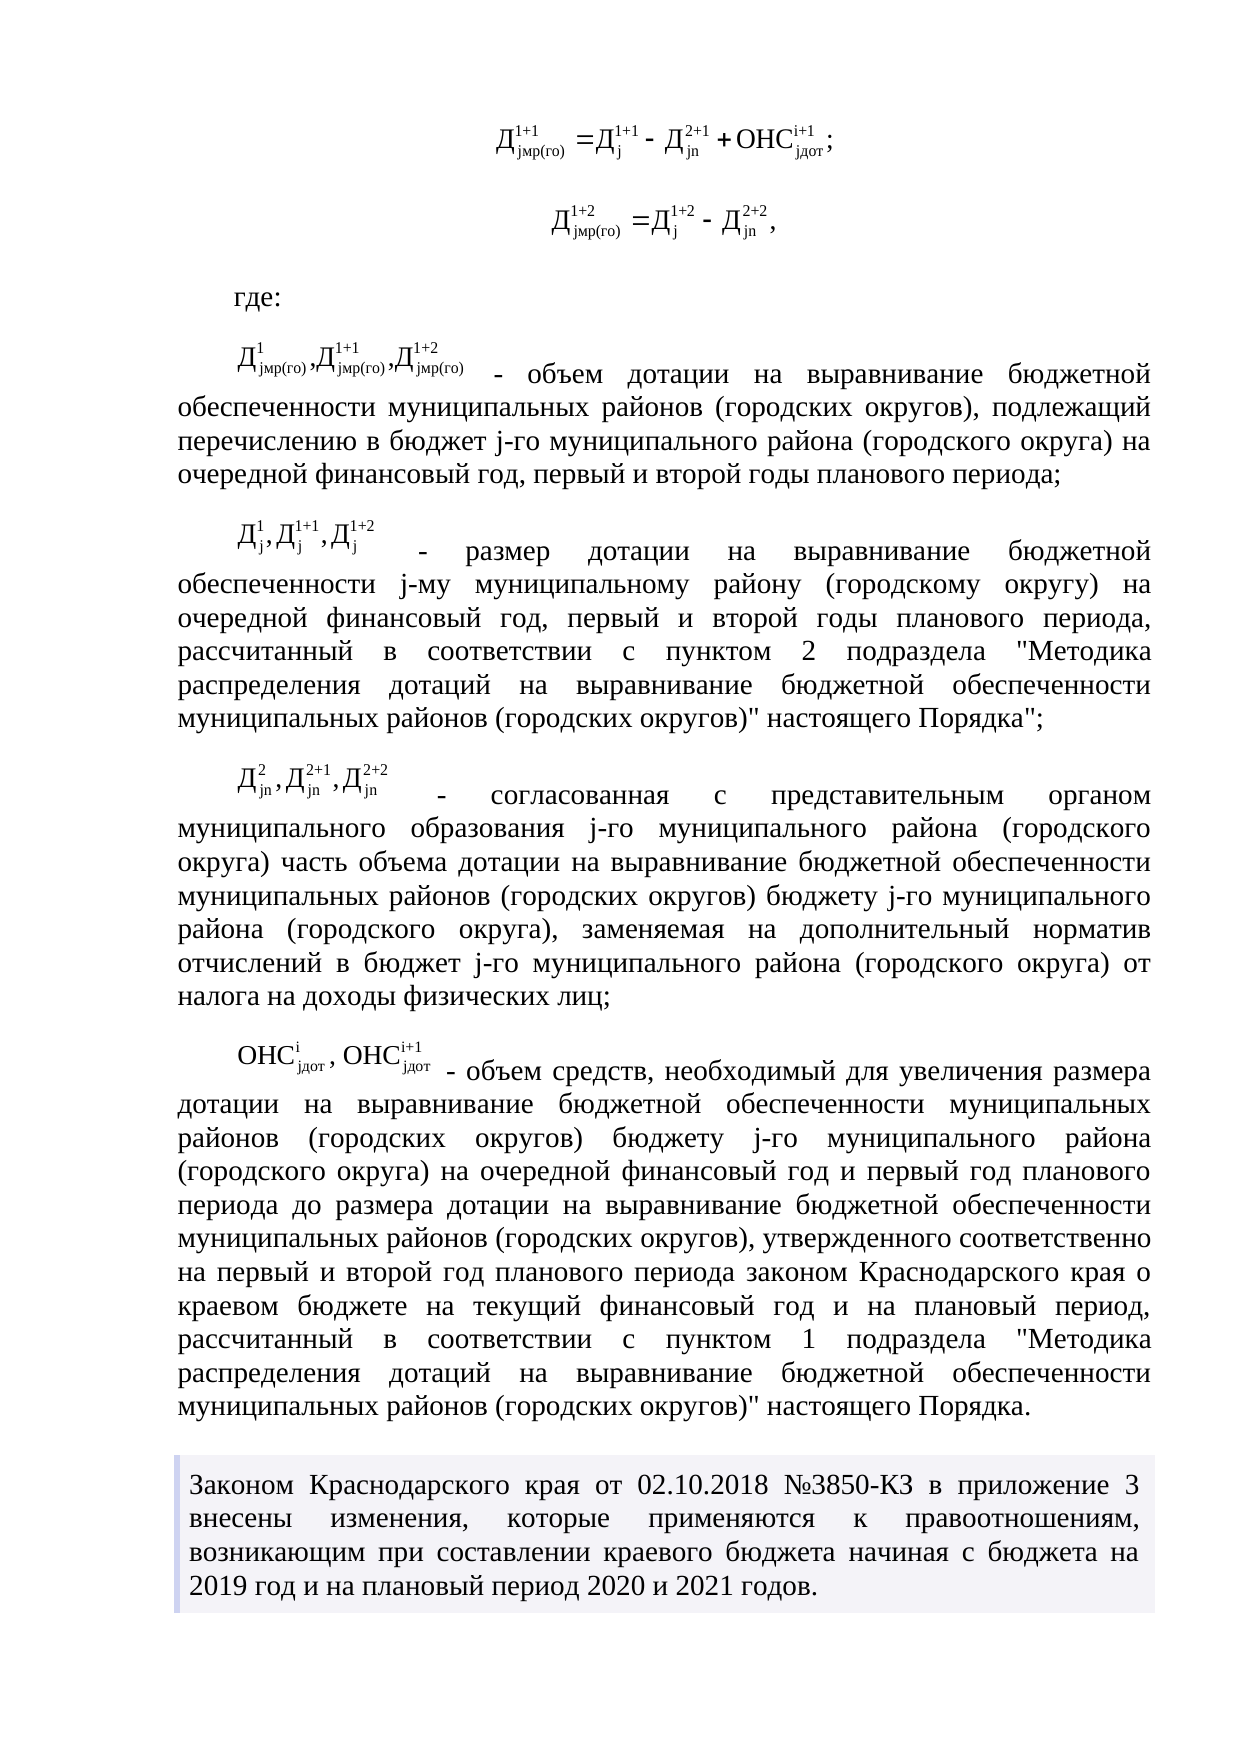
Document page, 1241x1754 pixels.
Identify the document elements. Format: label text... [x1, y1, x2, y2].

text - согласованная с представительным органом муниципального образования j-го муниципального района (городского округа) часть объема дотации на выравнивание бюджетной обеспеченности муниципальных районов (городских округов) бюджету j-го муниципального района (городского округа), заменяемая на дополнительный норматив отчислений в бюджет j-го муниципального района (городского округа) от налога на доходы физических лиц; [177, 757, 1152, 1012]
text - объем дотации на выравнивание бюджетной обеспеченности муниципальных районов (городских округов), подлежащий перечислению в бюджет j-го муниципального района (городского округа) на очередной финансовый год, первый и второй годы планового периода; [177, 336, 1152, 490]
text где: [177, 279, 1152, 313]
text - объем средств, необходимый для увеличения размера дотации на выравнивание бюджетной обеспеченности муниципальных районов (городских округов) бюджету j-го муниципального района (городского округа) на очередной финансовый год и первый год планового периода до размера дотации на выравнивание бюджетной обеспеченности муниципальных районов (городских округов), утвержденного соответственно на первый и второй год планового периода законом Краснодарского края о краевом бюджете на текущий финансовый год и на плановый период, рассчитанный в соответствии с пунктом 1 подраздела "Методика распределения дотаций на выравнивание бюджетной обеспеченности муниципальных районов (городских округов)" настоящего Порядка. [177, 1035, 1152, 1422]
table_header Законом Краснодарского края от 02.10.2018 №3850-КЗ в приложение 3 внесены изменения, которые применяются к правоотношениям, возникающим при составлении краевого бюджета начиная с бюджета на 2019 год и на плановый период 2020 и 2021 годов. [180, 1455, 1149, 1613]
text - размер дотации на выравнивание бюджетной обеспеченности j-му муниципальному району (городскому округу) на очередной финансовый год, первый и второй годы планового периода, рассчитанный в соответствии с пунктом 2 подраздела "Методика распределения дотаций на выравнивание бюджетной обеспеченности муниципальных районов (городских округов)" настоящего Порядка"; [177, 513, 1152, 734]
